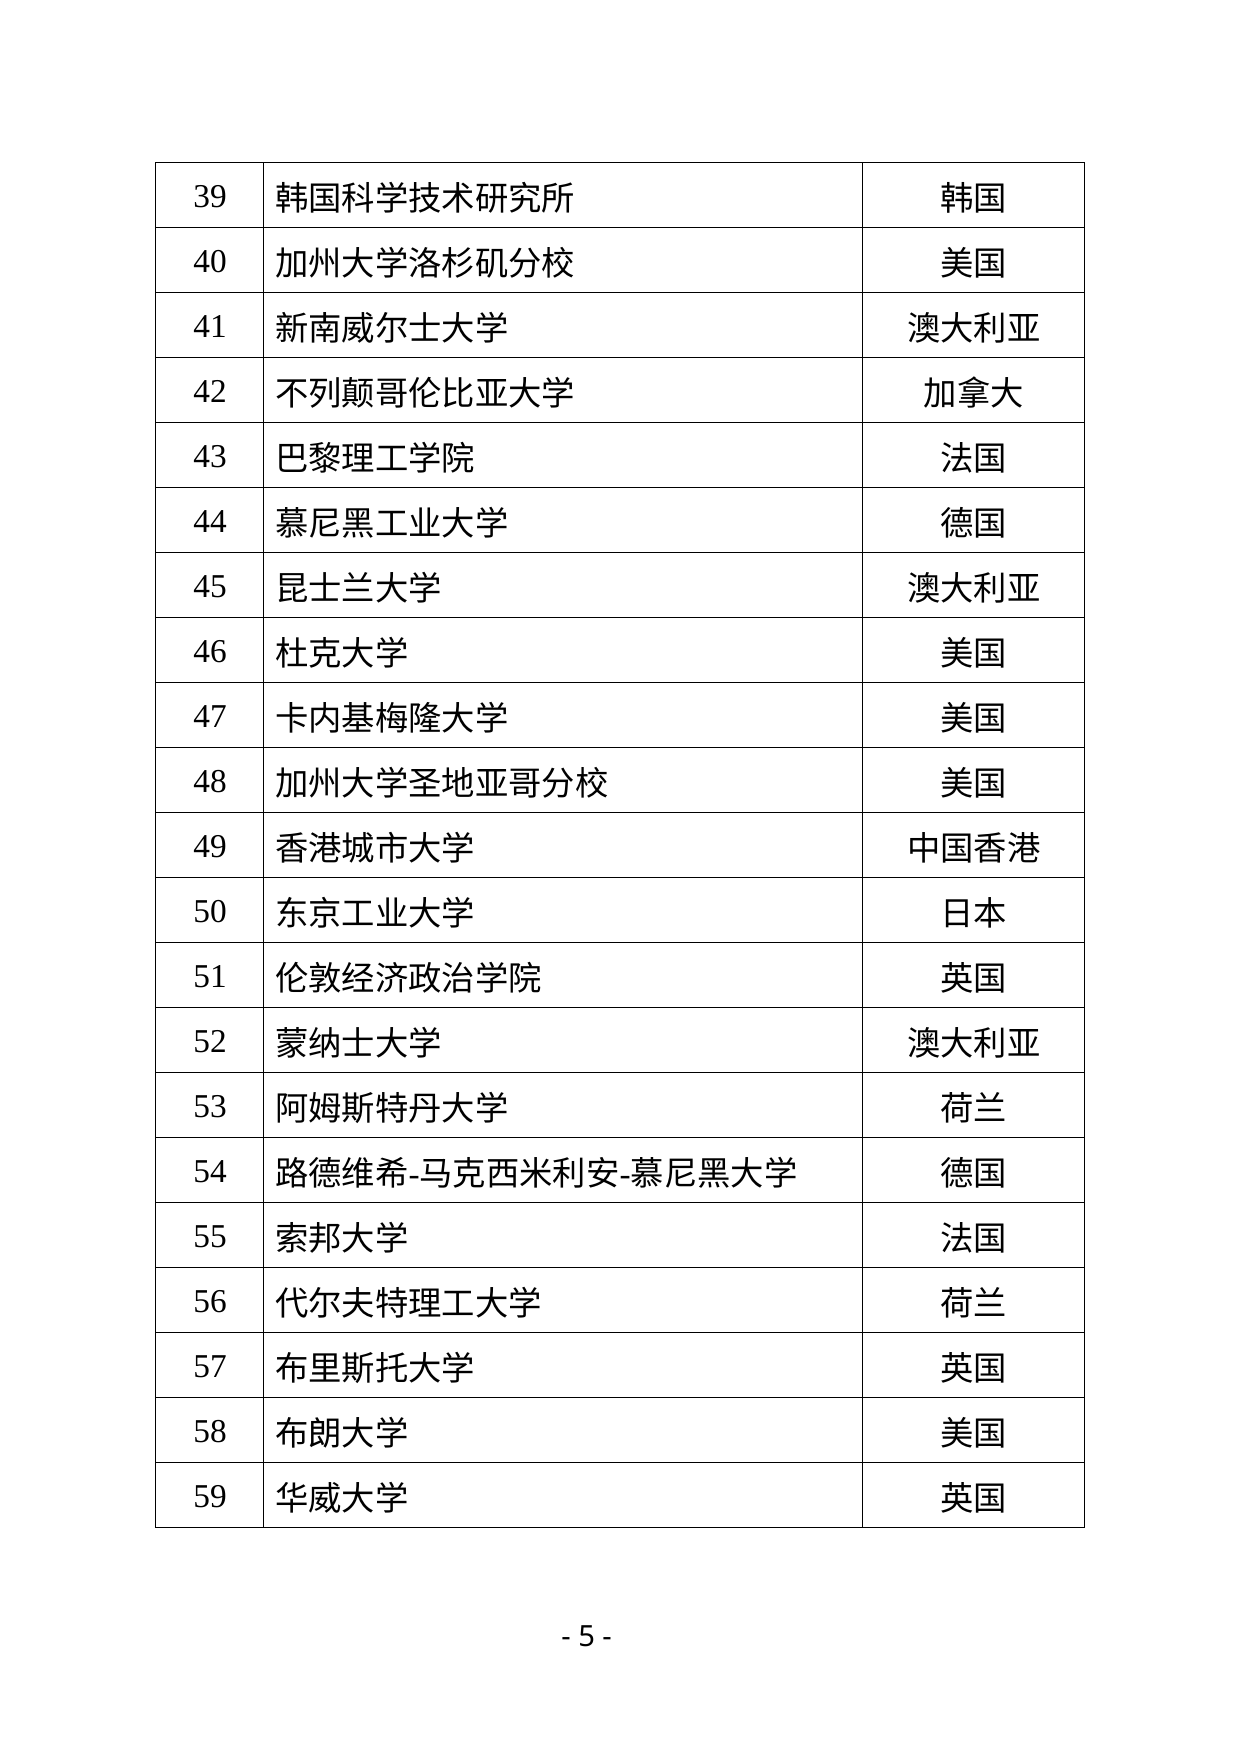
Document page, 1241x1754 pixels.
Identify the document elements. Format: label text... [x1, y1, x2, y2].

table_cell 43 [156, 423, 263, 487]
table_cell 加州大学圣地亚哥分校 [264, 748, 862, 812]
table_cell 53 [156, 1073, 263, 1137]
table_cell 澳大利亚 [863, 1008, 1084, 1072]
table_cell 46 [156, 618, 263, 682]
table_cell 52 [156, 1008, 263, 1072]
table_cell 47 [156, 683, 263, 747]
table_cell 美国 [863, 1398, 1084, 1462]
table_cell 55 [156, 1203, 263, 1267]
table_cell 44 [156, 488, 263, 552]
table_cell 伦敦经济政治学院 [264, 943, 862, 1007]
table_cell 58 [156, 1398, 263, 1462]
table_cell 阿姆斯特丹大学 [264, 1073, 862, 1137]
table_cell 41 [156, 293, 263, 357]
table_cell 东京工业大学 [264, 878, 862, 942]
table_cell 华威大学 [264, 1463, 862, 1527]
table_cell 巴黎理工学院 [264, 423, 862, 487]
table_cell 日本 [863, 878, 1084, 942]
table_cell 美国 [863, 748, 1084, 812]
table_cell 韩国科学技术研究所 [264, 163, 862, 227]
table_cell 59 [156, 1463, 263, 1527]
table_cell 49 [156, 813, 263, 877]
table_cell 卡内基梅隆大学 [264, 683, 862, 747]
table_cell 英国 [863, 943, 1084, 1007]
table_cell 51 [156, 943, 263, 1007]
table_cell 加拿大 [863, 358, 1084, 422]
table_cell 蒙纳士大学 [264, 1008, 862, 1072]
table_cell 中国香港 [863, 813, 1084, 877]
table_cell 路德维希-马克西米利安-慕尼黑大学 [264, 1138, 862, 1202]
table_cell 德国 [863, 488, 1084, 552]
table_cell 新南威尔士大学 [264, 293, 862, 357]
table_cell 法国 [863, 423, 1084, 487]
table_cell 45 [156, 553, 263, 617]
table_cell 澳大利亚 [863, 293, 1084, 357]
table_cell 不列颠哥伦比亚大学 [264, 358, 862, 422]
table_cell 澳大利亚 [863, 553, 1084, 617]
table_cell 英国 [863, 1333, 1084, 1397]
table_cell 48 [156, 748, 263, 812]
table_cell 代尔夫特理工大学 [264, 1268, 862, 1332]
table_cell 57 [156, 1333, 263, 1397]
table_cell 香港城市大学 [264, 813, 862, 877]
table_cell 英国 [863, 1463, 1084, 1527]
table_cell 布里斯托大学 [264, 1333, 862, 1397]
table_cell 54 [156, 1138, 263, 1202]
table_cell 德国 [863, 1138, 1084, 1202]
table_cell 40 [156, 228, 263, 292]
table_cell 荷兰 [863, 1073, 1084, 1137]
table_cell 39 [156, 163, 263, 227]
table_cell 荷兰 [863, 1268, 1084, 1332]
table_cell 56 [156, 1268, 263, 1332]
table_cell 42 [156, 358, 263, 422]
table_cell 法国 [863, 1203, 1084, 1267]
table_cell 美国 [863, 683, 1084, 747]
table_cell 慕尼黑工业大学 [264, 488, 862, 552]
table_cell 杜克大学 [264, 618, 862, 682]
table_cell 昆士兰大学 [264, 553, 862, 617]
table_cell 美国 [863, 618, 1084, 682]
table_cell 布朗大学 [264, 1398, 862, 1462]
table_cell 50 [156, 878, 263, 942]
table_cell 美国 [863, 228, 1084, 292]
table_cell 韩国 [863, 163, 1084, 227]
table_cell 加州大学洛杉矶分校 [264, 228, 862, 292]
table_cell 索邦大学 [264, 1203, 862, 1267]
